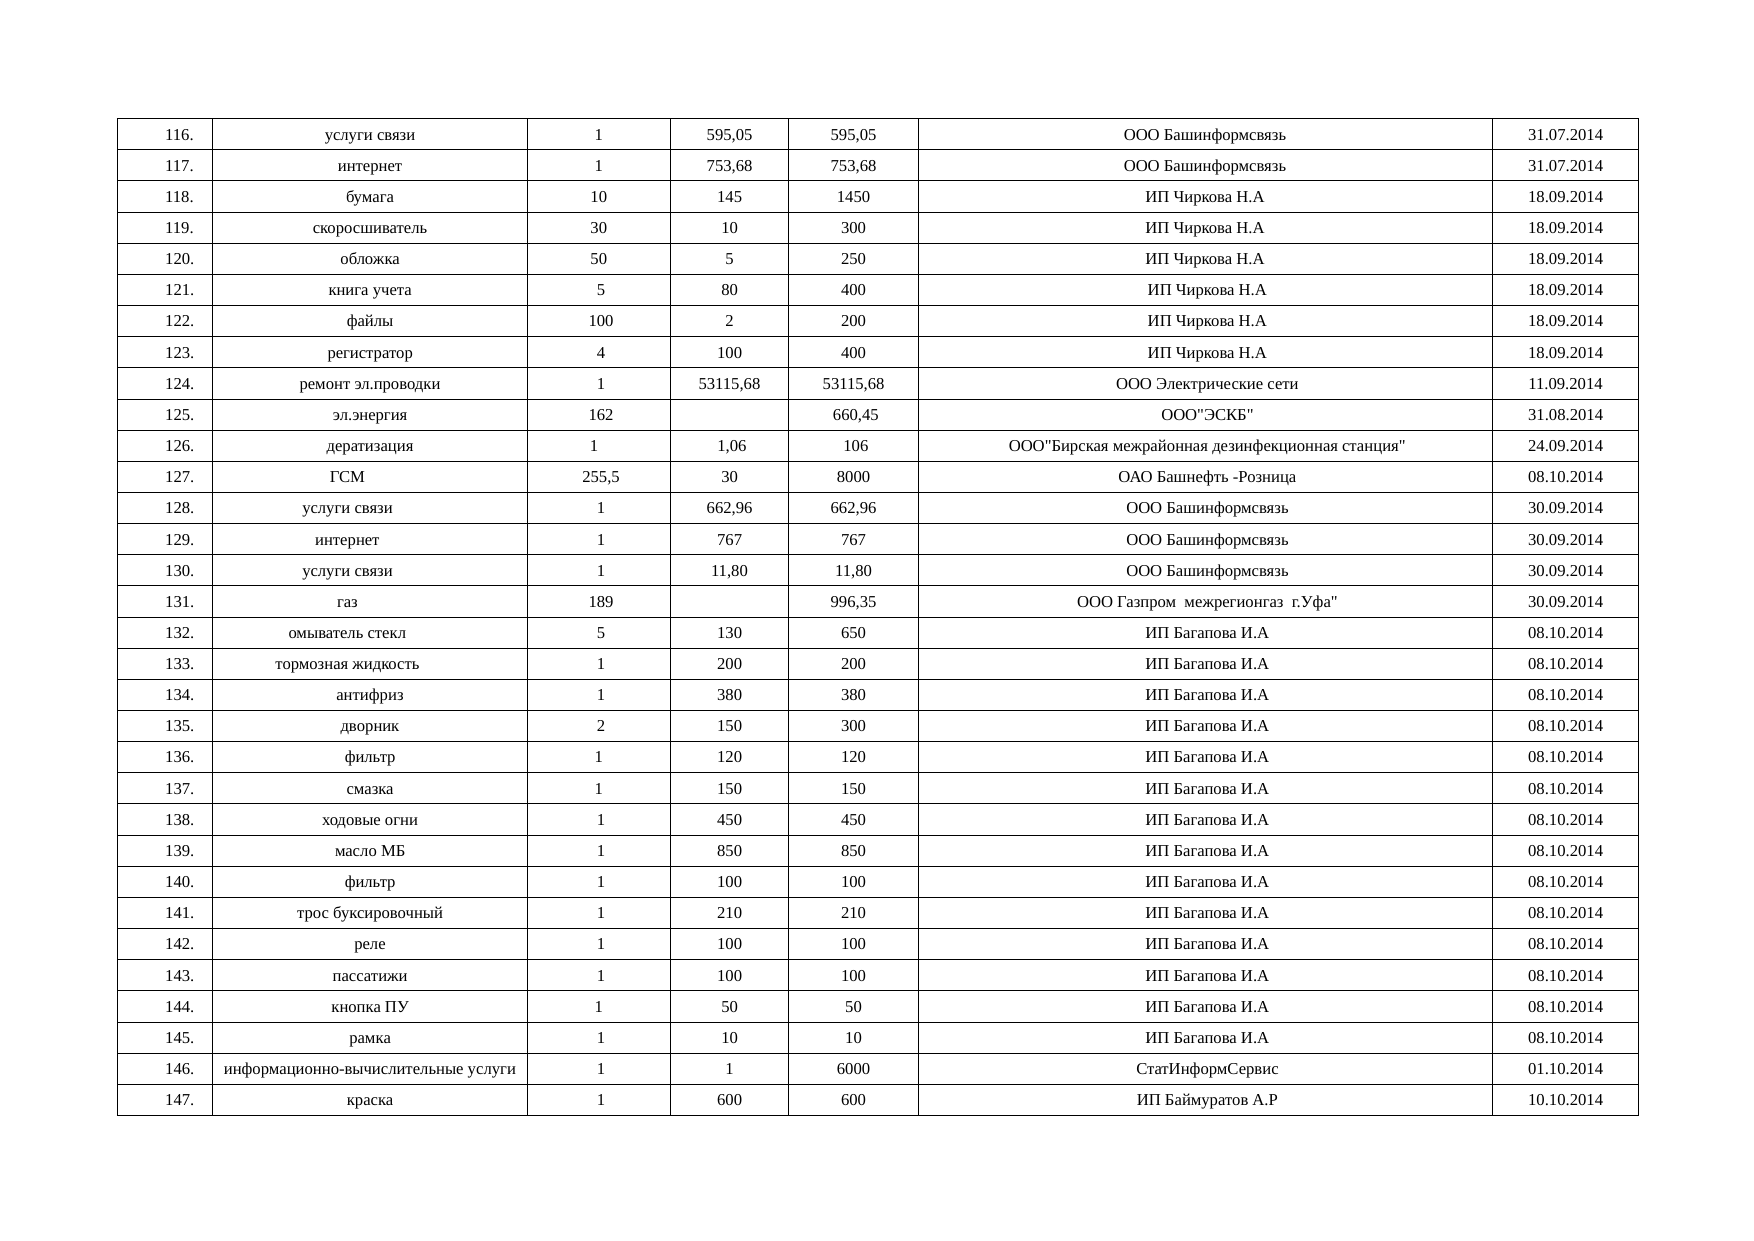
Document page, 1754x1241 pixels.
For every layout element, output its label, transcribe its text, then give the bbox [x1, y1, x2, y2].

table_cell ИП Багапова И.А [919, 929, 1492, 959]
table_cell [118, 804, 212, 834]
table_cell [118, 991, 212, 1021]
table_cell 1 [528, 150, 670, 180]
table_cell [118, 493, 212, 523]
table_cell скоросшиватель [213, 213, 527, 243]
table_cell 1 [528, 431, 670, 461]
table_cell услуги связи [213, 555, 527, 585]
table_cell [118, 898, 212, 928]
table_cell 31.07.2014 [1493, 119, 1638, 149]
table_cell ООО Башинформсвязь [919, 119, 1492, 149]
table_cell [118, 1023, 212, 1052]
table_cell 2 [528, 711, 670, 741]
table_cell 10 [671, 213, 788, 243]
table_cell ИП Багапова И.А [919, 711, 1492, 741]
table_cell 11.09.2014 [1493, 368, 1638, 398]
table_cell 1 [528, 773, 670, 803]
table_cell 10 [789, 1023, 918, 1052]
table_cell 08.10.2014 [1493, 867, 1638, 897]
table_cell 100 [671, 867, 788, 897]
table_cell [118, 680, 212, 710]
table_cell 08.10.2014 [1493, 1023, 1638, 1052]
table_cell дератизация [213, 431, 527, 461]
table_cell услуги связи [213, 119, 527, 149]
table_cell 595,05 [671, 119, 788, 149]
table_cell 662,96 [789, 493, 918, 523]
table_cell 767 [671, 524, 788, 554]
table_cell ОАО Башнефть -Розница [919, 462, 1492, 492]
table_cell [118, 306, 212, 336]
table_cell 08.10.2014 [1493, 836, 1638, 866]
table_cell 753,68 [789, 150, 918, 180]
table_cell 5 [528, 275, 670, 305]
table_cell ИП Чиркова Н.А [919, 306, 1492, 336]
table_cell интернет [213, 524, 527, 554]
table_cell ООО"ЭСКБ" [919, 400, 1492, 429]
table_cell [118, 773, 212, 803]
table_cell [118, 960, 212, 990]
table_cell [118, 929, 212, 959]
table_cell рамка [213, 1023, 527, 1052]
table_cell СтатИнформСервис [919, 1054, 1492, 1084]
table_cell 18.09.2014 [1493, 181, 1638, 212]
table_cell 1 [528, 960, 670, 990]
table_cell смазка [213, 773, 527, 803]
table_cell [118, 181, 212, 212]
table_cell 1450 [789, 181, 918, 212]
table_cell 11,80 [789, 555, 918, 585]
table_cell 1 [528, 1054, 670, 1084]
table_cell 996,35 [789, 586, 918, 616]
table_cell [118, 524, 212, 554]
table_cell ООО"Бирская межрайонная дезинфекционная станция" [919, 431, 1492, 461]
table_cell услуги связи [213, 493, 527, 523]
table_cell бумага [213, 181, 527, 212]
table_cell [118, 275, 212, 305]
table_cell 1 [528, 524, 670, 554]
table_cell краска [213, 1085, 527, 1115]
table_cell 189 [528, 586, 670, 616]
table_cell ИП Чиркова Н.А [919, 275, 1492, 305]
table_cell 100 [789, 960, 918, 990]
table_cell трос буксировочный [213, 898, 527, 928]
table_cell [118, 150, 212, 180]
table_cell ИП Багапова И.А [919, 991, 1492, 1021]
table_cell ИП Багапова И.А [919, 618, 1492, 648]
table_cell 1 [528, 898, 670, 928]
table_cell ООО Башинформсвязь [919, 524, 1492, 554]
table_cell [118, 368, 212, 398]
table_cell 08.10.2014 [1493, 773, 1638, 803]
table_cell 1 [528, 836, 670, 866]
table_cell 850 [789, 836, 918, 866]
table_cell 6000 [789, 1054, 918, 1084]
table_cell 300 [789, 213, 918, 243]
table_cell 24.09.2014 [1493, 431, 1638, 461]
table_cell 30 [528, 213, 670, 243]
table_cell 08.10.2014 [1493, 742, 1638, 772]
table_cell интернет [213, 150, 527, 180]
table_cell [118, 742, 212, 772]
table_cell ООО Башинформсвязь [919, 493, 1492, 523]
table_cell 400 [789, 337, 918, 367]
table_cell 210 [789, 898, 918, 928]
table_cell 18.09.2014 [1493, 337, 1638, 367]
table_cell фильтр [213, 742, 527, 772]
table_cell [118, 836, 212, 866]
table_cell ИП Багапова И.А [919, 867, 1492, 897]
table_cell 753,68 [671, 150, 788, 180]
table_cell ИП Багапова И.А [919, 680, 1492, 710]
table_cell 120 [671, 742, 788, 772]
table_cell 600 [789, 1085, 918, 1115]
table_cell 08.10.2014 [1493, 680, 1638, 710]
table_cell 4 [528, 337, 670, 367]
table_cell [118, 1085, 212, 1115]
table_cell 08.10.2014 [1493, 462, 1638, 492]
table_cell 1 [528, 742, 670, 772]
table_cell [671, 586, 788, 616]
table_cell 8000 [789, 462, 918, 492]
table_cell 400 [789, 275, 918, 305]
table_cell 1 [528, 493, 670, 523]
table_cell [118, 431, 212, 461]
table_cell 50 [789, 991, 918, 1021]
table_cell [118, 586, 212, 616]
table_cell эл.энергия [213, 400, 527, 429]
table_cell 450 [789, 804, 918, 834]
table_cell информационно-вычислительные услуги [213, 1054, 527, 1084]
table_cell дворник [213, 711, 527, 741]
table_cell [118, 400, 212, 429]
table_cell ООО Башинформсвязь [919, 555, 1492, 585]
table_cell 300 [789, 711, 918, 741]
table_cell 08.10.2014 [1493, 711, 1638, 741]
table_cell 30.09.2014 [1493, 524, 1638, 554]
table_cell ИП Багапова И.А [919, 898, 1492, 928]
table_cell ООО Электрические сети [919, 368, 1492, 398]
table_cell ходовые огни [213, 804, 527, 834]
table_cell 08.10.2014 [1493, 804, 1638, 834]
table_cell 08.10.2014 [1493, 618, 1638, 648]
table_cell 31.08.2014 [1493, 400, 1638, 429]
table_cell 150 [789, 773, 918, 803]
table_cell 660,45 [789, 400, 918, 429]
table_cell 5 [528, 618, 670, 648]
table_cell 1 [528, 929, 670, 959]
table_cell 80 [671, 275, 788, 305]
table_cell 08.10.2014 [1493, 898, 1638, 928]
table_cell 1 [528, 368, 670, 398]
table_cell ИП Багапова И.А [919, 649, 1492, 679]
table_cell ГСМ [213, 462, 527, 492]
table_cell омыватель стекл [213, 618, 527, 648]
table_cell 200 [789, 649, 918, 679]
table_cell ИП Багапова И.А [919, 960, 1492, 990]
table_cell 162 [528, 400, 670, 429]
table_cell 30.09.2014 [1493, 493, 1638, 523]
table_cell тормозная жидкость [213, 649, 527, 679]
table_cell ИП Багапова И.А [919, 836, 1492, 866]
table_cell 18.09.2014 [1493, 306, 1638, 336]
table_cell [118, 618, 212, 648]
table_cell 53115,68 [789, 368, 918, 398]
table_cell 30 [671, 462, 788, 492]
table_cell 01.10.2014 [1493, 1054, 1638, 1084]
table_cell [118, 711, 212, 741]
table_cell [118, 462, 212, 492]
table_cell 1 [528, 649, 670, 679]
table_cell 600 [671, 1085, 788, 1115]
table_cell 130 [671, 618, 788, 648]
table_cell 1 [528, 1023, 670, 1052]
table_cell [118, 244, 212, 274]
table_cell 450 [671, 804, 788, 834]
table_cell 850 [671, 836, 788, 866]
table_cell кнопка ПУ [213, 991, 527, 1021]
table_cell [118, 1054, 212, 1084]
table_cell 250 [789, 244, 918, 274]
table_cell 100 [671, 960, 788, 990]
table_cell 106 [789, 431, 918, 461]
table_cell 08.10.2014 [1493, 929, 1638, 959]
table_cell 1 [528, 867, 670, 897]
table_cell 08.10.2014 [1493, 960, 1638, 990]
table_cell книга учета [213, 275, 527, 305]
table_cell 595,05 [789, 119, 918, 149]
table_cell газ [213, 586, 527, 616]
table_cell 1,06 [671, 431, 788, 461]
table_cell 50 [528, 244, 670, 274]
table_cell 120 [789, 742, 918, 772]
table_cell 100 [671, 337, 788, 367]
table_cell [118, 867, 212, 897]
table_cell пассатижи [213, 960, 527, 990]
table_cell 380 [671, 680, 788, 710]
table_cell [118, 213, 212, 243]
table_cell 18.09.2014 [1493, 213, 1638, 243]
table_cell 100 [789, 867, 918, 897]
table_cell 200 [671, 649, 788, 679]
table_cell 1 [528, 680, 670, 710]
table_cell масло МБ [213, 836, 527, 866]
table_cell обложка [213, 244, 527, 274]
table_cell 100 [528, 306, 670, 336]
table_cell 31.07.2014 [1493, 150, 1638, 180]
table_cell [671, 400, 788, 429]
table_cell 200 [789, 306, 918, 336]
table_cell 1 [528, 804, 670, 834]
table_cell [118, 119, 212, 149]
table_cell 10 [671, 1023, 788, 1052]
table_cell 30.09.2014 [1493, 555, 1638, 585]
table_cell 145 [671, 181, 788, 212]
table_cell антифриз [213, 680, 527, 710]
table_cell реле [213, 929, 527, 959]
table_cell ООО Башинформсвязь [919, 150, 1492, 180]
table_cell 1 [528, 555, 670, 585]
table_cell 100 [671, 929, 788, 959]
table_cell 08.10.2014 [1493, 649, 1638, 679]
table_cell ИП Багапова И.А [919, 804, 1492, 834]
table_cell 2 [671, 306, 788, 336]
table_cell 10.10.2014 [1493, 1085, 1638, 1115]
table_cell 150 [671, 773, 788, 803]
table_cell [118, 337, 212, 367]
table_cell 1 [528, 991, 670, 1021]
table_cell 150 [671, 711, 788, 741]
table_cell 10 [528, 181, 670, 212]
table_cell 210 [671, 898, 788, 928]
table_cell 53115,68 [671, 368, 788, 398]
table_cell ИП Баймуратов А.Р [919, 1085, 1492, 1115]
table_cell ИП Багапова И.А [919, 742, 1492, 772]
table_cell 30.09.2014 [1493, 586, 1638, 616]
table_cell 100 [789, 929, 918, 959]
table_cell [118, 555, 212, 585]
table_cell ИП Чиркова Н.А [919, 337, 1492, 367]
table_cell ИП Чиркова Н.А [919, 213, 1492, 243]
table_cell 1 [528, 119, 670, 149]
table_cell ИП Чиркова Н.А [919, 181, 1492, 212]
table_cell 1 [671, 1054, 788, 1084]
table_cell [118, 649, 212, 679]
table_cell 18.09.2014 [1493, 275, 1638, 305]
table_cell 380 [789, 680, 918, 710]
table_cell ИП Чиркова Н.А [919, 244, 1492, 274]
table_cell ООО Газпром межрегионгаз г.Уфа" [919, 586, 1492, 616]
table_cell 767 [789, 524, 918, 554]
table_cell 11,80 [671, 555, 788, 585]
table_cell 08.10.2014 [1493, 991, 1638, 1021]
table_cell 255,5 [528, 462, 670, 492]
table_cell регистратор [213, 337, 527, 367]
table_cell 1 [528, 1085, 670, 1115]
table_cell ремонт эл.проводки [213, 368, 527, 398]
table_cell 50 [671, 991, 788, 1021]
table_cell 5 [671, 244, 788, 274]
table_cell файлы [213, 306, 527, 336]
table_cell фильтр [213, 867, 527, 897]
table_cell ИП Багапова И.А [919, 773, 1492, 803]
table_cell 662,96 [671, 493, 788, 523]
table_cell ИП Багапова И.А [919, 1023, 1492, 1052]
table_cell 650 [789, 618, 918, 648]
table_cell 18.09.2014 [1493, 244, 1638, 274]
